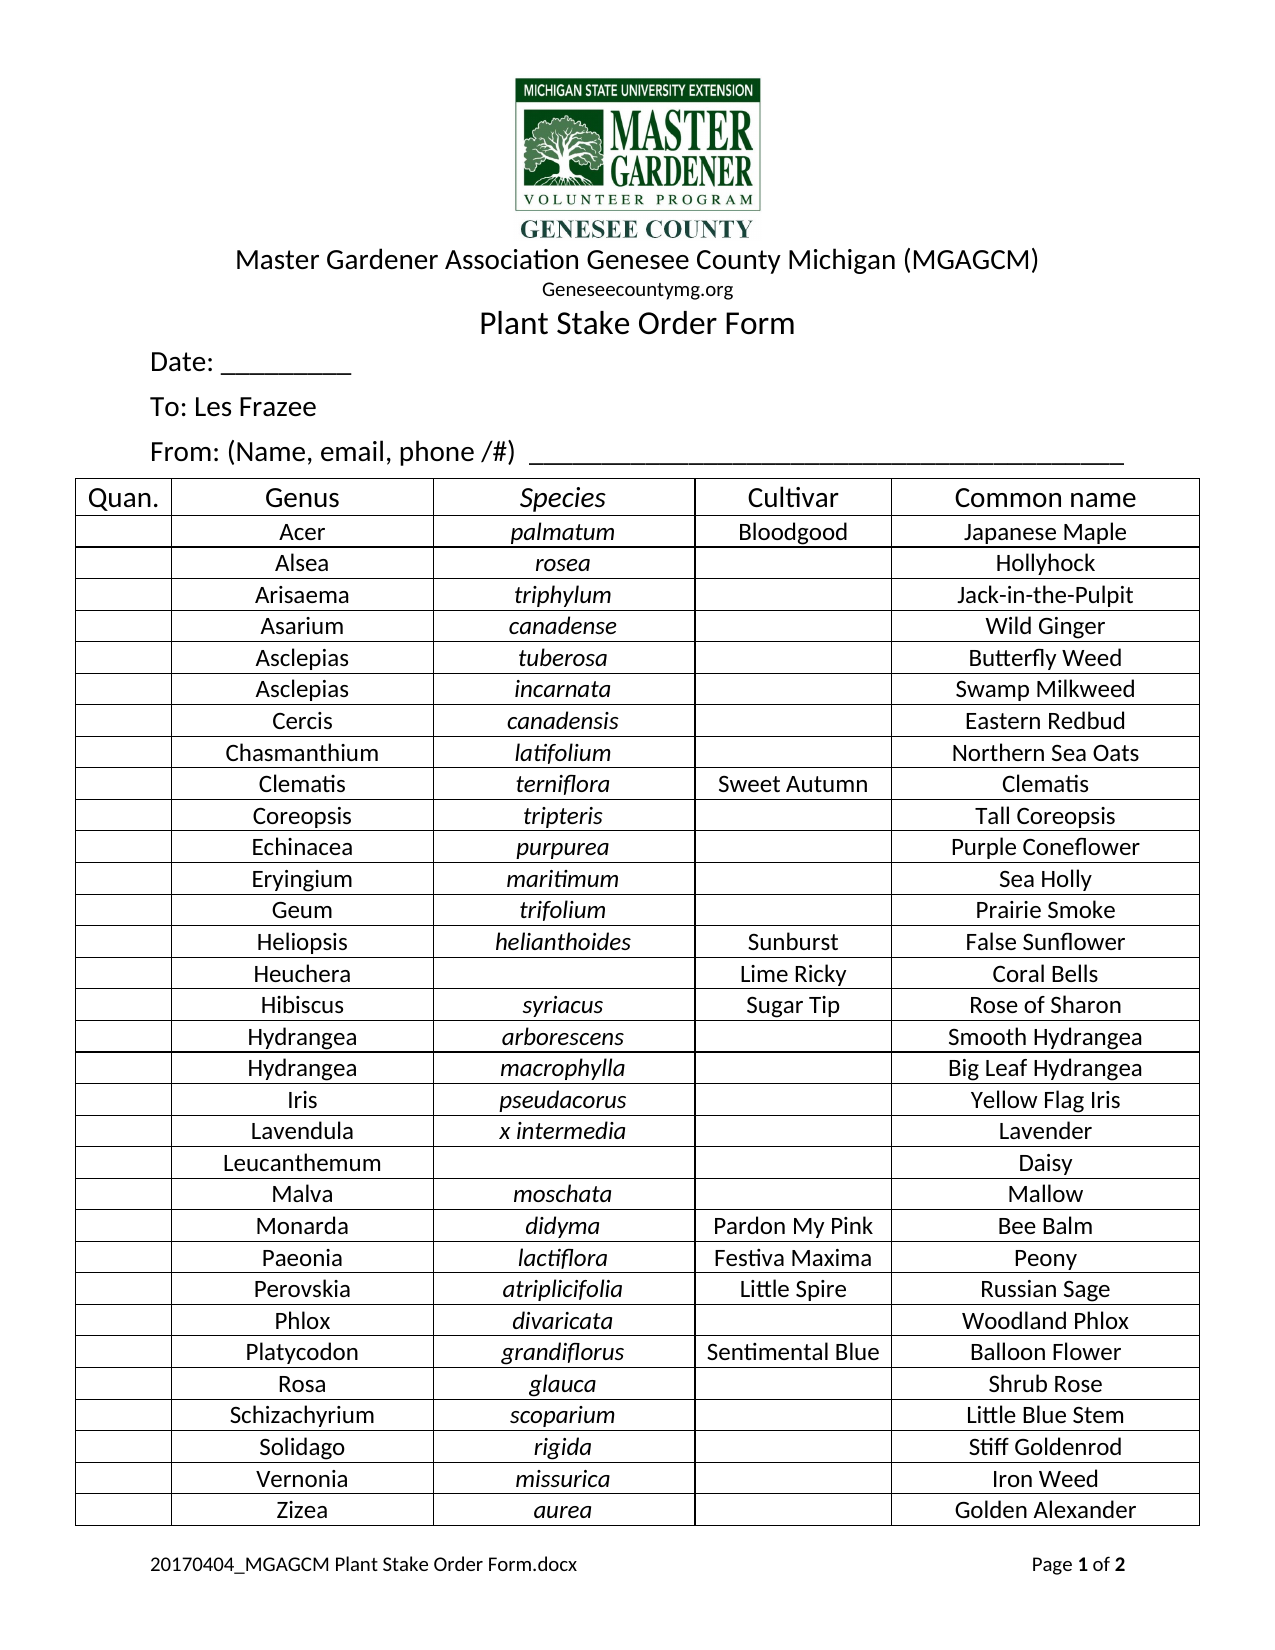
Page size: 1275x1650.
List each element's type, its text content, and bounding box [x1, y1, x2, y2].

table_header Quan. [76, 479, 171, 515]
table_cell Hydrangea [172, 1021, 433, 1051]
table_cell [76, 548, 171, 578]
table_cell Heuchera [172, 958, 433, 988]
table_header Genus [172, 479, 433, 515]
table_cell Sweet Autumn [696, 768, 891, 799]
table_cell scoparium [434, 1400, 694, 1430]
table_cell Leucanthemum [172, 1147, 433, 1178]
table_cell [76, 516, 171, 546]
table_cell [76, 800, 171, 830]
table_cell Purple Coneflower [892, 831, 1199, 862]
table_cell [76, 1431, 171, 1462]
table_cell Clematis [172, 768, 433, 799]
table_cell [696, 1368, 891, 1398]
table_cell [76, 768, 171, 799]
table_cell Eryingium [172, 863, 433, 893]
table_cell [76, 611, 171, 641]
table_cell Little Blue Stem [892, 1400, 1199, 1430]
table_cell Russian Sage [892, 1273, 1199, 1304]
table_cell Asarium [172, 611, 433, 641]
table_cell Sentimental Blue [696, 1336, 891, 1367]
text To: Les Frazee [75, 388, 1200, 423]
table_cell moschata [434, 1179, 694, 1209]
table_cell [696, 1053, 891, 1083]
table_cell [76, 1116, 171, 1146]
table_cell [76, 1305, 171, 1335]
table_header Cultivar [696, 479, 891, 515]
table_cell [696, 737, 891, 767]
table_cell Festiva Maxima [696, 1242, 891, 1272]
table_cell [696, 579, 891, 609]
table_cell [76, 989, 171, 1020]
text Plant Stake Order Form [75, 302, 1200, 343]
table_cell maritimum [434, 863, 694, 893]
table_cell missurica [434, 1463, 694, 1493]
table_cell Arisaema [172, 579, 433, 609]
table_cell divaricata [434, 1305, 694, 1335]
table_cell trifolium [434, 895, 694, 925]
table_cell Northern Sea Oats [892, 737, 1199, 767]
table_cell Rose of Sharon [892, 989, 1199, 1020]
table_cell grandiflorus [434, 1336, 694, 1367]
table_cell Hibiscus [172, 989, 433, 1020]
table_cell Asclepias [172, 642, 433, 673]
table_cell Bee Balm [892, 1210, 1199, 1241]
table_cell [76, 674, 171, 704]
table_cell [696, 800, 891, 830]
table_cell Shrub Rose [892, 1368, 1199, 1398]
table_cell False Sunflower [892, 926, 1199, 957]
table_cell Sea Holly [892, 863, 1199, 893]
text Master Gardener Association Genesee County Michigan (MGAGCM) [75, 241, 1200, 277]
table_cell Eastern Redbud [892, 705, 1199, 736]
table_cell [76, 1400, 171, 1430]
table_cell [76, 1242, 171, 1272]
table_cell Vernonia [172, 1463, 433, 1493]
table_cell Heliopsis [172, 926, 433, 957]
table_cell atriplicifolia [434, 1273, 694, 1304]
table_cell Schizachyrium [172, 1400, 433, 1430]
table_cell Chasmanthium [172, 737, 433, 767]
table_cell Pardon My Pink [696, 1210, 891, 1241]
table_cell [434, 958, 694, 988]
table_cell Daisy [892, 1147, 1199, 1178]
table_cell Sugar Tip [696, 989, 891, 1020]
table_cell Prairie Smoke [892, 895, 1199, 925]
table_cell Little Spire [696, 1273, 891, 1304]
table_cell Solidago [172, 1431, 433, 1462]
table_cell Balloon Flower [892, 1336, 1199, 1367]
text Geneseecountymg.org [75, 277, 1200, 302]
table_cell [76, 579, 171, 609]
table_cell Coral Bells [892, 958, 1199, 988]
table_cell Acer [172, 516, 433, 546]
table_cell [696, 1084, 891, 1114]
table_cell [696, 642, 891, 673]
table_cell x intermedia [434, 1116, 694, 1146]
table_cell [696, 548, 891, 578]
table_cell Butterfly Weed [892, 642, 1199, 673]
table_cell [76, 1336, 171, 1367]
table_cell Yellow Flag Iris [892, 1084, 1199, 1114]
table_cell [696, 1116, 891, 1146]
table_cell purpurea [434, 831, 694, 862]
table_cell triphylum [434, 579, 694, 609]
table_cell arborescens [434, 1021, 694, 1051]
table_cell lactiflora [434, 1242, 694, 1272]
table_cell [696, 1179, 891, 1209]
table_cell [696, 1021, 891, 1051]
table_cell [76, 1021, 171, 1051]
table_cell macrophylla [434, 1053, 694, 1083]
table_cell Alsea [172, 548, 433, 578]
table_cell [76, 895, 171, 925]
table_cell [696, 674, 891, 704]
table_cell palmatum [434, 516, 694, 546]
table_cell [76, 1179, 171, 1209]
table_cell Woodland Phlox [892, 1305, 1199, 1335]
table_cell [696, 831, 891, 862]
table_cell Clematis [892, 768, 1199, 799]
table_cell [76, 737, 171, 767]
table_cell [696, 1400, 891, 1430]
table_cell Coreopsis [172, 800, 433, 830]
table_cell Iron Weed [892, 1463, 1199, 1493]
text Date: _________ [75, 343, 1200, 378]
table_cell rosea [434, 548, 694, 578]
table_cell [696, 895, 891, 925]
table_cell [76, 1210, 171, 1241]
table_cell [696, 1305, 891, 1335]
table_cell [76, 1368, 171, 1398]
table_cell Lime Ricky [696, 958, 891, 988]
table_cell [434, 1147, 694, 1178]
table_cell [696, 1494, 891, 1525]
table_cell Peony [892, 1242, 1199, 1272]
table_cell Stiff Goldenrod [892, 1431, 1199, 1462]
table_cell [696, 1463, 891, 1493]
table_cell Monarda [172, 1210, 433, 1241]
table_cell [76, 1147, 171, 1178]
table_cell Swamp Milkweed [892, 674, 1199, 704]
table_cell Lavender [892, 1116, 1199, 1146]
table_cell Echinacea [172, 831, 433, 862]
table_cell syriacus [434, 989, 694, 1020]
table_cell [696, 1431, 891, 1462]
table_cell Asclepias [172, 674, 433, 704]
table_cell [76, 926, 171, 957]
table_cell rigida [434, 1431, 694, 1462]
table_cell Japanese Maple [892, 516, 1199, 546]
table_cell [696, 611, 891, 641]
table_cell [696, 705, 891, 736]
table_cell glauca [434, 1368, 694, 1398]
table_cell Zizea [172, 1494, 433, 1525]
table_cell Paeonia [172, 1242, 433, 1272]
table_cell tuberosa [434, 642, 694, 673]
table_cell [76, 863, 171, 893]
table_cell [76, 705, 171, 736]
table_cell pseudacorus [434, 1084, 694, 1114]
table_cell Tall Coreopsis [892, 800, 1199, 830]
table_cell didyma [434, 1210, 694, 1241]
table_cell incarnata [434, 674, 694, 704]
table_cell aurea [434, 1494, 694, 1525]
table_cell Platycodon [172, 1336, 433, 1367]
table_header Species [434, 479, 694, 515]
table_cell Iris [172, 1084, 433, 1114]
table_cell Golden Alexander [892, 1494, 1199, 1525]
table_cell canadensis [434, 705, 694, 736]
table_cell Phlox [172, 1305, 433, 1335]
table_cell Big Leaf Hydrangea [892, 1053, 1199, 1083]
table_cell [76, 1494, 171, 1525]
table_header Common name [892, 479, 1199, 515]
text From: (Name, email, phone /#) _________________________________________ [75, 433, 1200, 469]
table_cell Jack-in-the-Pulpit [892, 579, 1199, 609]
table_cell Sunburst [696, 926, 891, 957]
table_cell Rosa [172, 1368, 433, 1398]
table_cell Cercis [172, 705, 433, 736]
table_cell [76, 1084, 171, 1114]
table_cell [696, 863, 891, 893]
table_cell terniflora [434, 768, 694, 799]
table_cell latifolium [434, 737, 694, 767]
table_cell helianthoides [434, 926, 694, 957]
table_cell Perovskia [172, 1273, 433, 1304]
table_cell canadense [434, 611, 694, 641]
table_cell tripteris [434, 800, 694, 830]
table_cell Bloodgood [696, 516, 891, 546]
table_cell [76, 831, 171, 862]
table_cell Geum [172, 895, 433, 925]
table_cell [76, 642, 171, 673]
table_cell [696, 1147, 891, 1178]
table_cell Wild Ginger [892, 611, 1199, 641]
table_cell [76, 1273, 171, 1304]
table_cell Malva [172, 1179, 433, 1209]
table_cell Lavendula [172, 1116, 433, 1146]
table_cell [76, 958, 171, 988]
table_cell Mallow [892, 1179, 1199, 1209]
table_cell [76, 1053, 171, 1083]
table_cell Hollyhock [892, 548, 1199, 578]
table_cell Smooth Hydrangea [892, 1021, 1199, 1051]
picture [512, 75, 763, 241]
table_cell Hydrangea [172, 1053, 433, 1083]
table_cell [76, 1463, 171, 1493]
